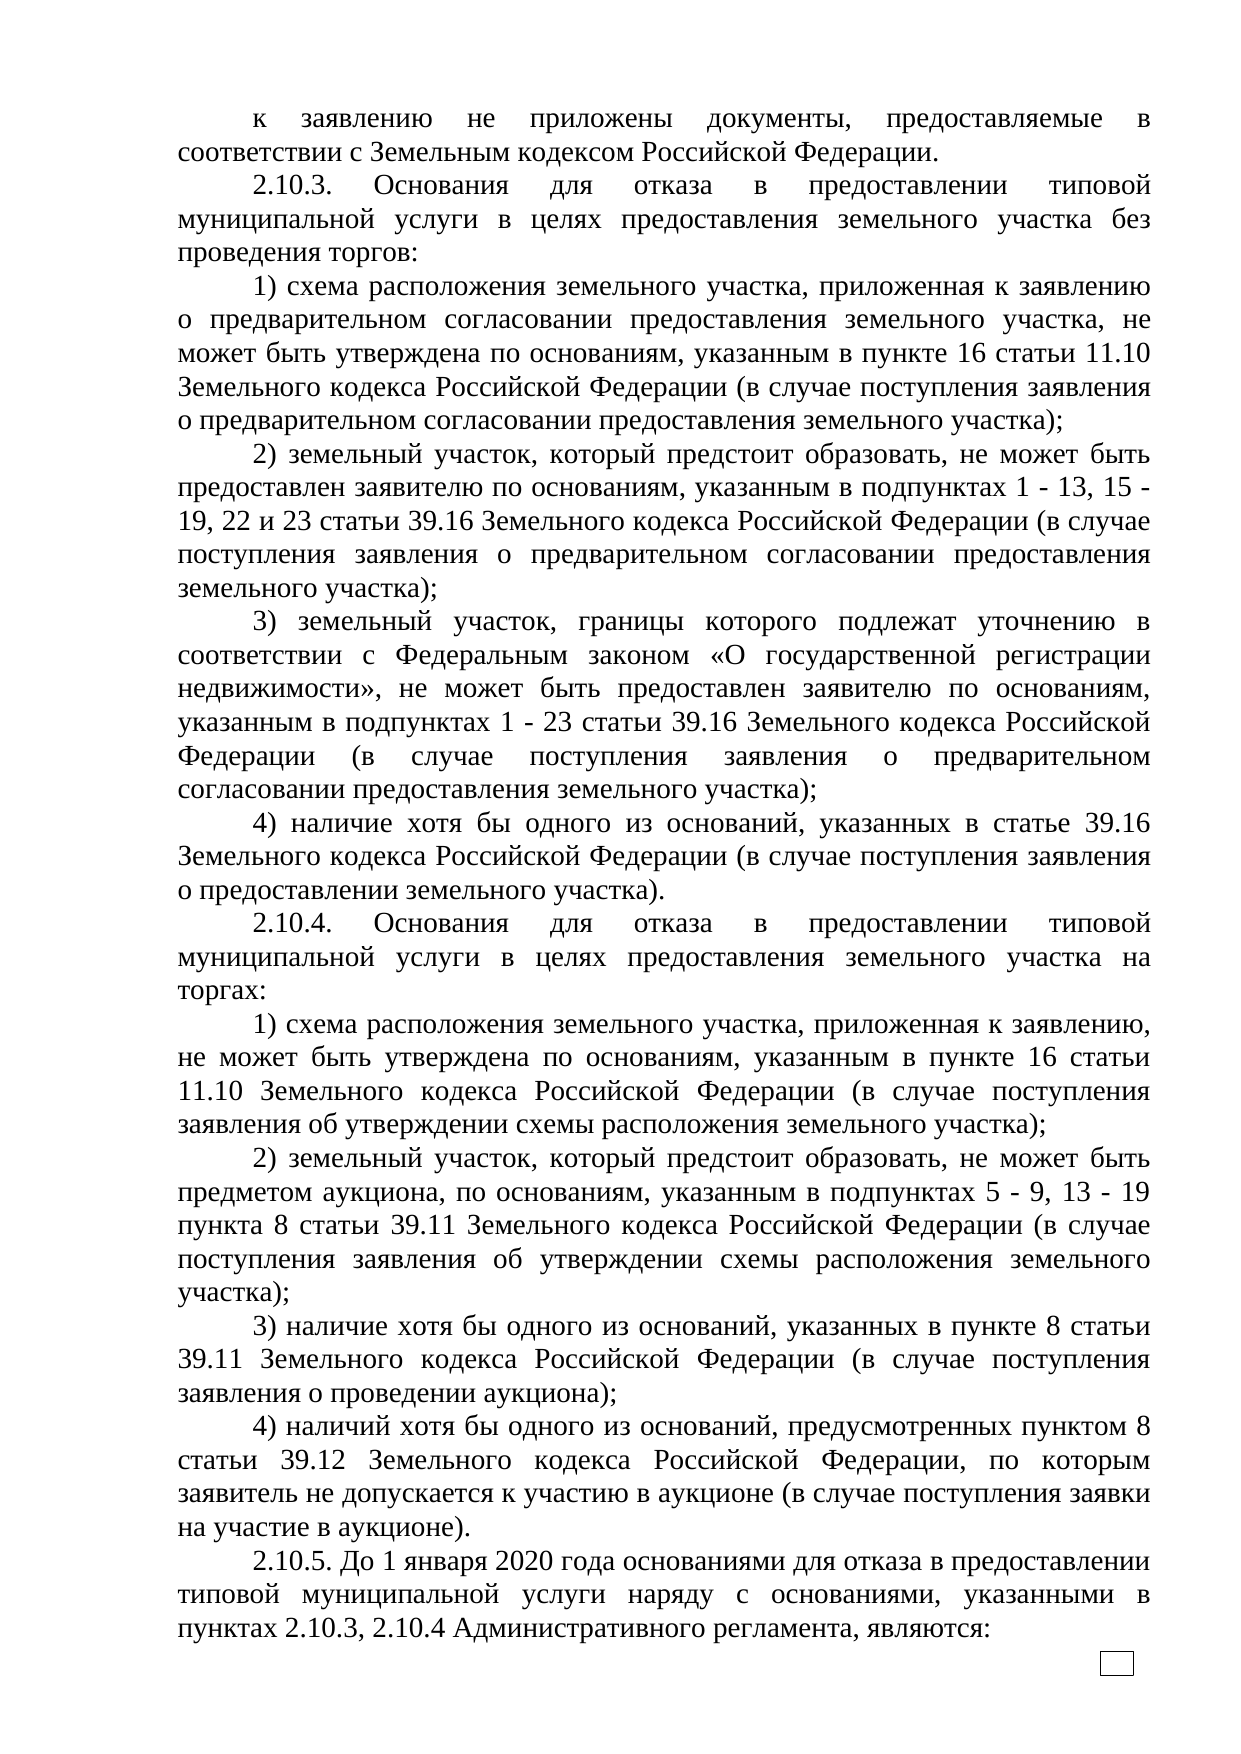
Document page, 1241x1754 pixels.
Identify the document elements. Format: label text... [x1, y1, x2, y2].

text 4) наличие хотя бы одного из оснований, указанных в статье 39.16 Земельного кодекса Российской Федерации (в случае поступления заявления о предоставлении земельного участка). [177, 805, 1152, 905]
text 2.10.4. Основания для отказа в предоставлении типовой муниципальной услуги в целях предоставления земельного участка на торгах: [177, 905, 1152, 1006]
text 4) наличий хотя бы одного из оснований, предусмотренных пунктом 8 статьи 39.12 Земельного кодекса Российской Федерации, по которым заявитель не допускается к участию в аукционе (в случае поступления заявки на участие в аукционе). [177, 1408, 1152, 1543]
text 2) земельный участок, который предстоит образовать, не может быть предметом аукциона, по основаниям, указанным в подпунктах 5 - 9, 13 - 19 пункта 8 статьи 39.11 Земельного кодекса Российской Федерации (в случае поступления заявления об утверждении схемы расположения земельного участка); [177, 1140, 1152, 1308]
text 1) схема расположения земельного участка, приложенная к заявлению, не может быть утверждена по основаниям, указанным в пункте 16 статьи 11.10 Земельного кодекса Российской Федерации (в случае поступления заявления об утверждении схемы расположения земельного участка); [177, 1006, 1152, 1140]
text 3) земельный участок, границы которого подлежат уточнению в соответствии с Федеральным законом «О государственной регистрации недвижимости», не может быть предоставлен заявителю по основаниям, указанным в подпунктах 1 - 23 статьи 39.16 Земельного кодекса Российской Федерации (в случае поступления заявления о предварительном согласовании предоставления земельного участка); [177, 603, 1152, 805]
text 2.10.3. Основания для отказа в предоставлении типовой муниципальной услуги в целях предоставления земельного участка без проведения торгов: [177, 167, 1152, 268]
text 2) земельный участок, который предстоит образовать, не может быть предоставлен заявителю по основаниям, указанным в подпунктах 1 - 13, 15 - 19, 22 и 23 статьи 39.16 Земельного кодекса Российской Федерации (в случае поступления заявления о предварительном согласовании предоставления земельного участка); [177, 436, 1152, 603]
text 1) схема расположения земельного участка, приложенная к заявлению о предварительном согласовании предоставления земельного участка, не может быть утверждена по основаниям, указанным в пункте 16 статьи 11.10 Земельного кодекса Российской Федерации (в случае поступления заявления о предварительном согласовании предоставления земельного участка); [177, 268, 1152, 436]
text к заявлению не приложены документы, предоставляемые в соответствии с Земельным кодексом Российской Федерации. [177, 100, 1152, 167]
text 2.10.5. До 1 января 2020 года основаниями для отказа в предоставлении типовой муниципальной услуги наряду с основаниями, указанными в пунктах 2.10.3, 2.10.4 Административного регламента, являются: [177, 1543, 1152, 1643]
text 3) наличие хотя бы одного из оснований, указанных в пункте 8 статьи 39.11 Земельного кодекса Российской Федерации (в случае поступления заявления о проведении аукциона); [177, 1308, 1152, 1408]
